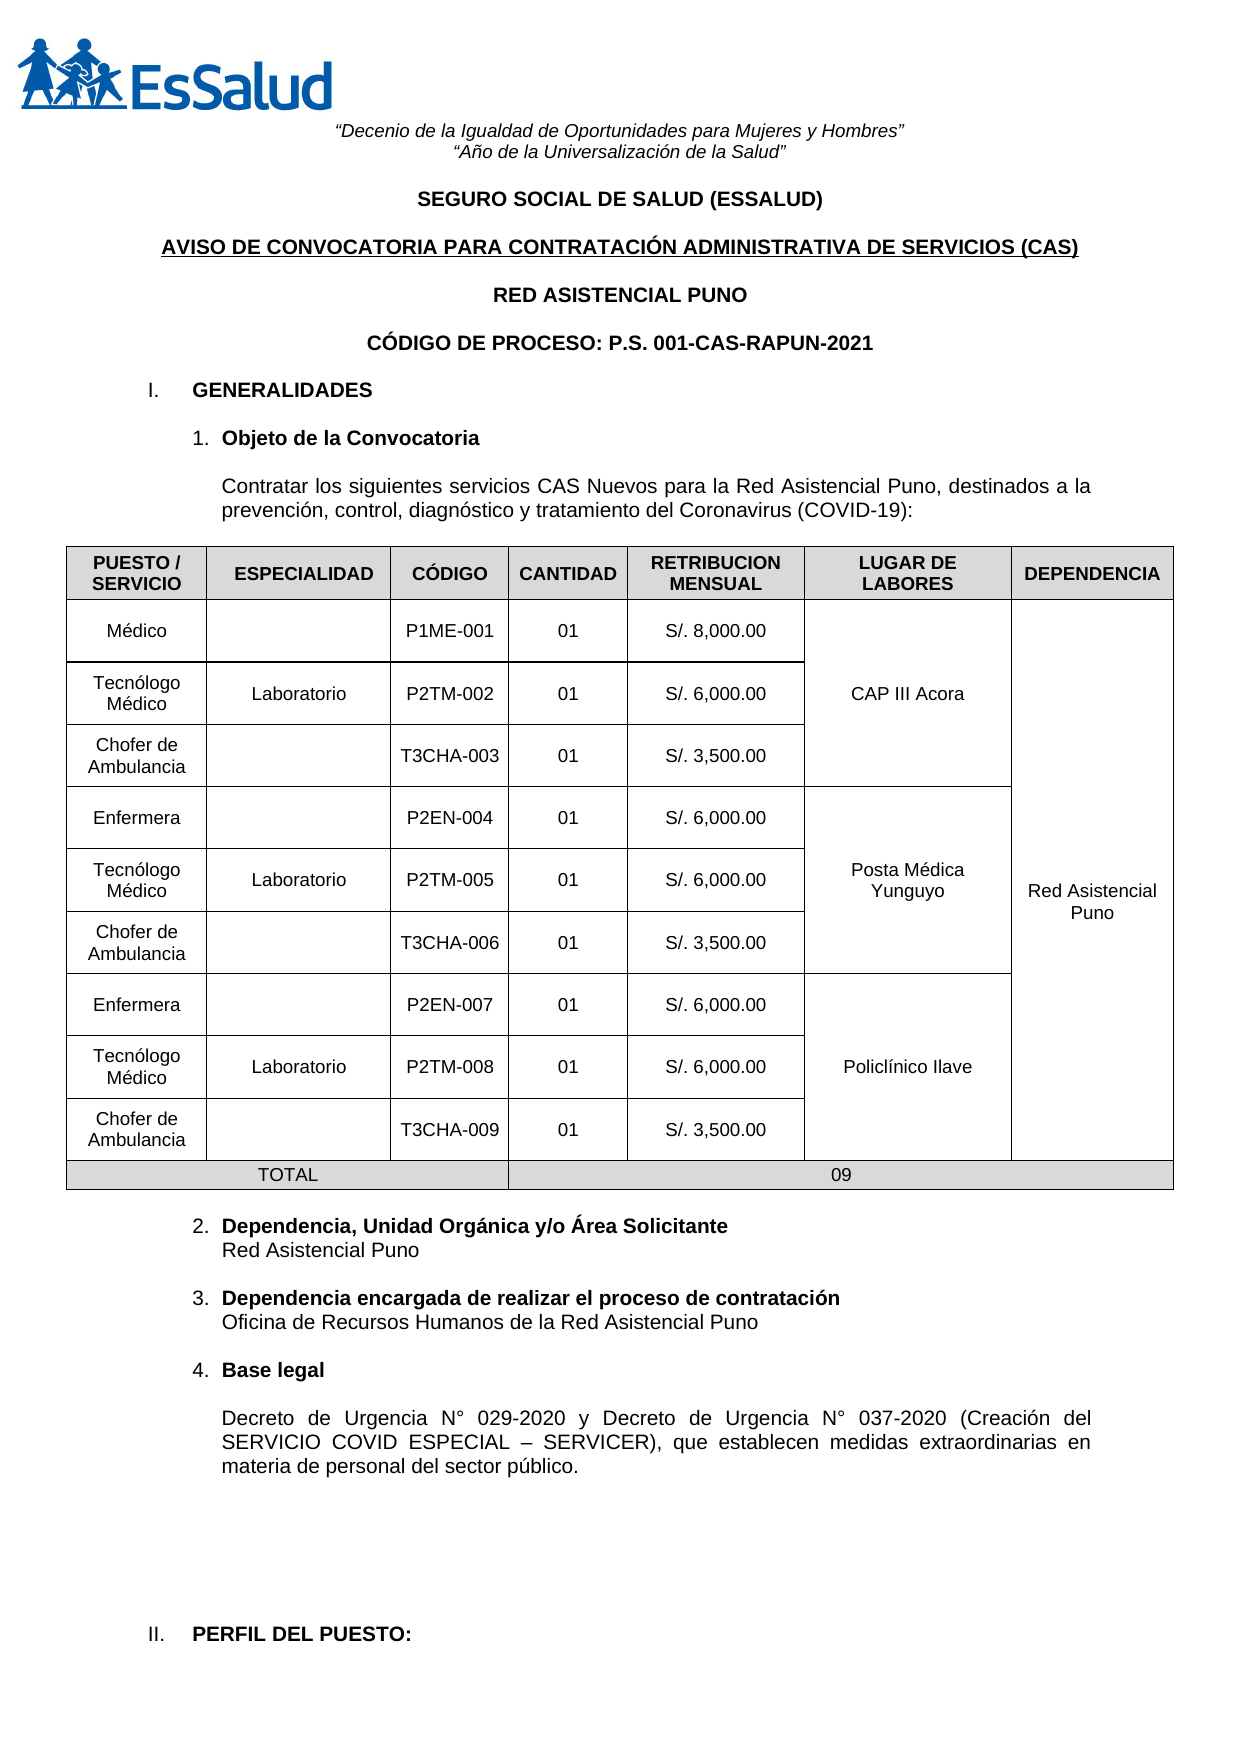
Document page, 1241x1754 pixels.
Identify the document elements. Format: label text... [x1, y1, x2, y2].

table_cell Tecnólogo Médico [67, 1036, 206, 1097]
list GENERALIDADES [148, 378, 1092, 402]
table_cell P2TM-008 [391, 1036, 508, 1097]
table_cell 09 [509, 1161, 1173, 1189]
table_cell [207, 600, 390, 661]
text SEGURO SOCIAL DE SALUD (ESSALUD) [148, 187, 1092, 211]
table_cell Laboratorio [207, 849, 390, 911]
table_cell Tecnólogo Médico [67, 663, 206, 724]
table_cell P2TM-005 [391, 849, 508, 911]
table_cell Enfermera [67, 974, 206, 1035]
table_header PUESTO / SERVICIO [67, 547, 206, 599]
table_header CANTIDAD [509, 547, 627, 599]
table_header DEPENDENCIA [1012, 547, 1173, 599]
table_cell [207, 912, 390, 973]
table_cell Chofer de Ambulancia [67, 1099, 206, 1160]
picture [0, 0, 364, 145]
table_cell 01 [509, 725, 627, 786]
table_cell S/. 3,500.00 [628, 912, 804, 973]
table_cell S/. 6,000.00 [628, 663, 804, 724]
text AVISO DE CONVOCATORIA PARA CONTRATACIÓN ADMINISTRATIVA DE SERVICIOS (CAS) [148, 234, 1092, 258]
table_header LUGAR DE LABORES [805, 547, 1011, 599]
table_cell Laboratorio [207, 663, 390, 724]
text CÓDIGO DE PROCESO: P.S. 001-CAS-RAPUN-2021 [148, 330, 1092, 354]
list Dependencia, Unidad Orgánica y/o Área Solicitante [192, 1214, 1092, 1238]
text Red Asistencial Puno [222, 1238, 1092, 1262]
table_cell S/. 6,000.00 [628, 1036, 804, 1097]
table_cell S/. 6,000.00 [628, 974, 804, 1035]
text RED ASISTENCIAL PUNO [148, 282, 1092, 306]
table_cell P2EN-007 [391, 974, 508, 1035]
table_cell Red Asistencial Puno [1012, 600, 1173, 1160]
table_cell 01 [509, 849, 627, 911]
table_cell T3CHA-009 [391, 1099, 508, 1160]
table_cell 01 [509, 663, 627, 724]
table_cell CAP III Acora [805, 600, 1011, 786]
table_cell S/. 6,000.00 [628, 849, 804, 911]
list PERFIL DEL PUESTO: [148, 1621, 1092, 1645]
text Contratar los siguientes servicios CAS Nuevos para la Red Asistencial Puno, destinados a la prevención, control, diagnóstico y tratamiento del Coronavirus (COVID-19): [221, 474, 1092, 522]
table_cell [207, 725, 390, 786]
table_cell S/. 3,500.00 [628, 1099, 804, 1160]
table_cell Tecnólogo Médico [67, 849, 206, 911]
table_cell [207, 974, 390, 1035]
table_header RETRIBUCION MENSUAL [628, 547, 804, 599]
table_cell S/. 6,000.00 [628, 787, 804, 848]
table_header ESPECIALIDAD [207, 547, 390, 599]
table_cell [207, 1099, 390, 1160]
table_cell T3CHA-006 [391, 912, 508, 973]
table_cell TOTAL [67, 1161, 508, 1189]
table_cell 01 [509, 600, 627, 661]
list Dependencia encargada de realizar el proceso de contratación [192, 1286, 1092, 1310]
table_cell Chofer de Ambulancia [67, 725, 206, 786]
table_cell Médico [67, 600, 206, 661]
table_cell 01 [509, 1036, 627, 1097]
table_cell Enfermera [67, 787, 206, 848]
table_cell Chofer de Ambulancia [67, 912, 206, 973]
text Oficina de Recursos Humanos de la Red Asistencial Puno [222, 1310, 1092, 1334]
table_cell S/. 3,500.00 [628, 725, 804, 786]
table_cell 01 [509, 912, 627, 973]
table_cell P2EN-004 [391, 787, 508, 848]
table_cell P2TM-002 [391, 663, 508, 724]
table_cell 01 [509, 1099, 627, 1160]
table_header CÓDIGO [391, 547, 508, 599]
list Base legal [192, 1358, 1092, 1382]
table_cell P1ME-001 [391, 600, 508, 661]
table_cell [207, 787, 390, 848]
table_cell 01 [509, 974, 627, 1035]
table_cell S/. 8,000.00 [628, 600, 804, 661]
table_cell Laboratorio [207, 1036, 390, 1097]
table_cell Posta Médica Yunguyo [805, 787, 1011, 973]
table_cell Policlínico Ilave [805, 974, 1011, 1160]
table_cell T3CHA-003 [391, 725, 508, 786]
list Objeto de la Convocatoria [192, 426, 1092, 450]
text Decreto de Urgencia N° 029-2020 y Decreto de Urgencia N° 037-2020 (Creación del SERVICIO COVID ESPECIAL – SERVICER), que establecen medidas extraordinarias en materia de personal del sector público. [221, 1406, 1092, 1478]
table_cell 01 [509, 787, 627, 848]
